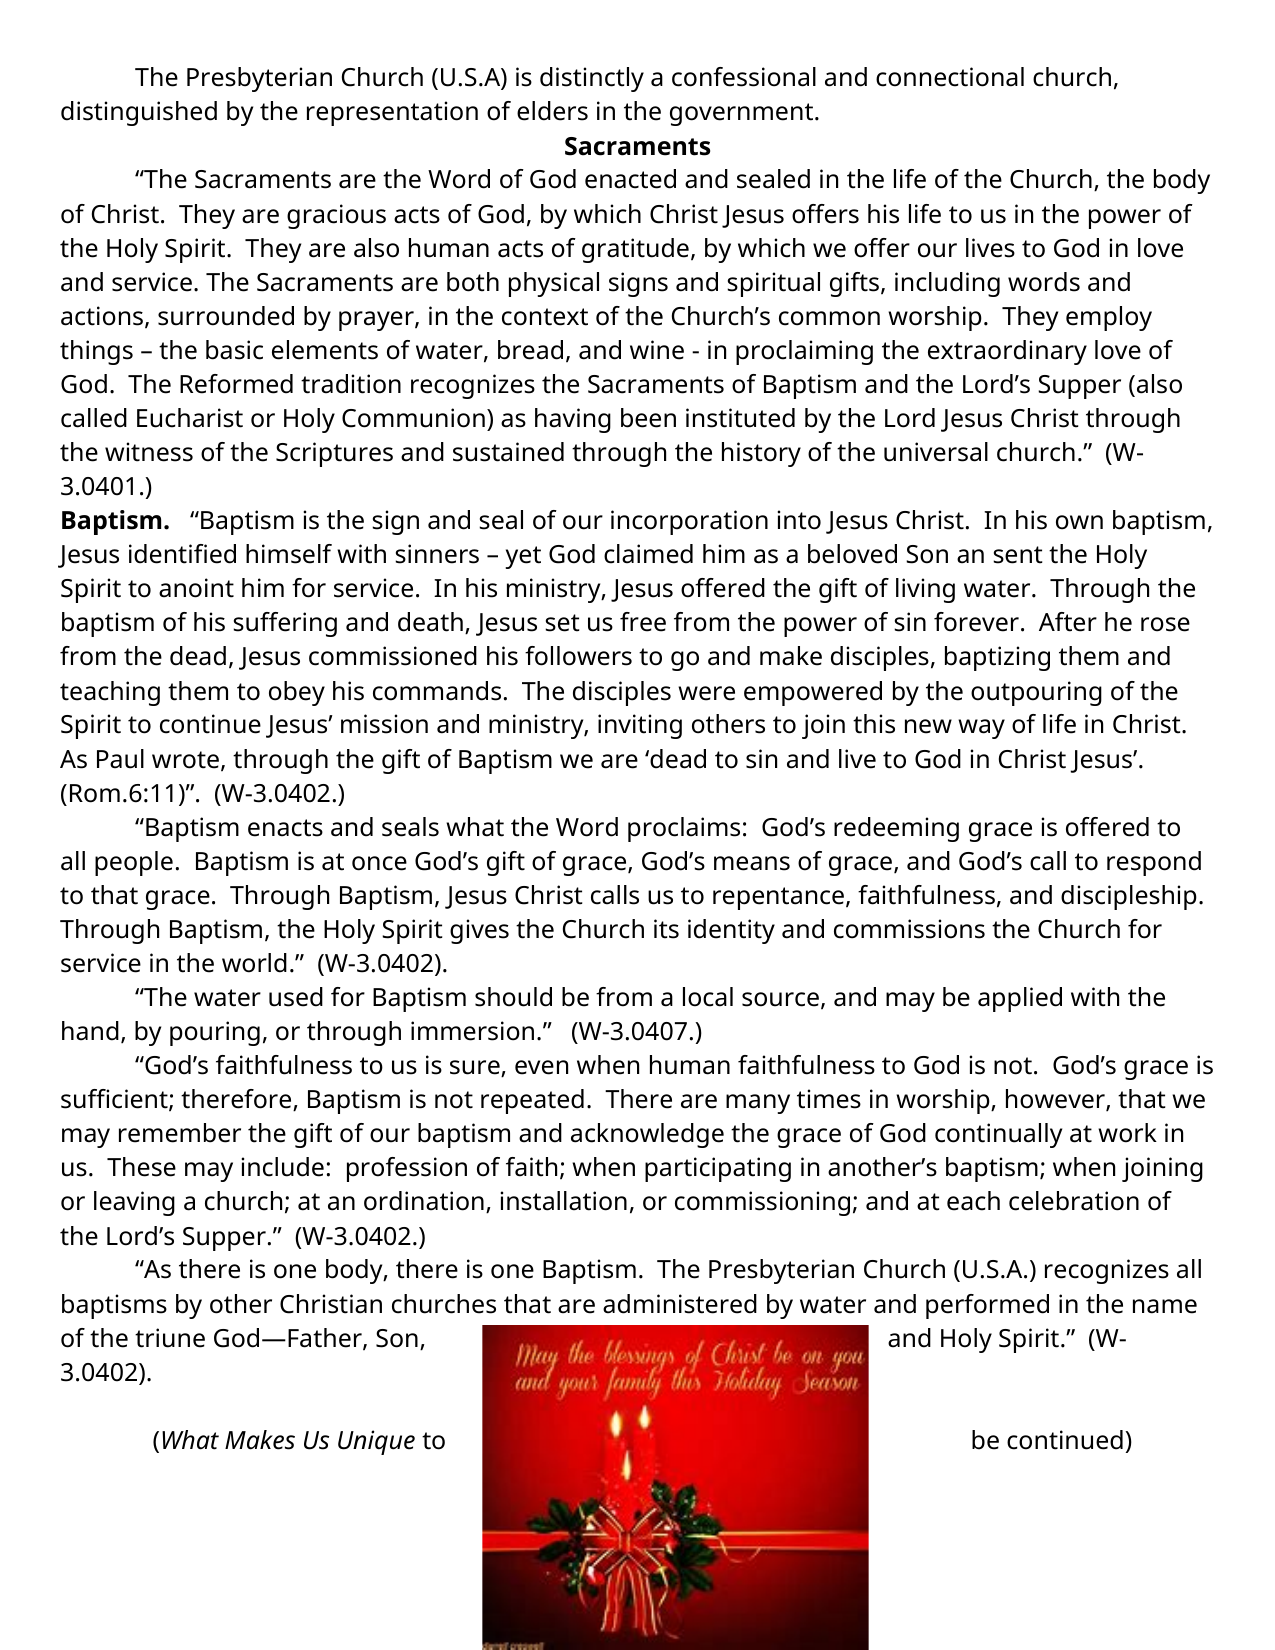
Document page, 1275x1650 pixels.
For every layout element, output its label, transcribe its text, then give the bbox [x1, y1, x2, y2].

text “The water used for Baptism should be from a local source, and may be applied with the hand, by pouring, or through immersion.” (W-3.0407.) [60, 980, 1215, 1048]
text “God’s faithfulness to us is sure, even when human faithfulness to God is not. God’s grace is sufficient; therefore, Baptism is not repeated. There are many times in worship, however, that we may remember the gift of our baptism and acknowledge the grace of God continually at work in us. These may include: profession of faith; when participating in another’s baptism; when joining or leaving a church; at an ordination, installation, or commissioning; and at each celebration of the Lord’s Supper.” (W-3.0402.) [60, 1048, 1215, 1252]
text (What Makes Us Unique to be continued) [869, 1422, 1215, 1457]
text “As there is one body, there is one Baptism. The Presbyterian Church (U.S.A.) recognizes all baptisms by other Christian churches that are administered by water and performed in the name of the triune God—Father, Son, and Holy Spirit.” (W-3.0402). [60, 1252, 1215, 1388]
text The Presbyterian Church (U.S.A) is distinctly a confessional and connectional church, distinguished by the representation of elders in the government. [60, 60, 1215, 128]
picture [482, 1325, 869, 1650]
text Sacraments [60, 128, 1215, 162]
text Baptism. “Baptism is the sign and seal of our incorporation into Jesus Christ. In his own baptism, Jesus identified himself with sinners – yet God claimed him as a beloved Son an sent the Holy Spirit to anoint him for service. In his ministry, Jesus offered the gift of living water. Through the baptism of his suffering and death, Jesus set us free from the power of sin forever. After he rose from the dead, Jesus commissioned his followers to go and make disciples, baptizing them and teaching them to obey his commands. The disciples were empowered by the outpouring of the Spirit to continue Jesus’ mission and ministry, inviting others to join this new way of life in Christ. As Paul wrote, through the gift of Baptism we are ‘dead to sin and live to God in Christ Jesus’. (Rom.6:11)”. (W-3.0402.) [60, 503, 1215, 809]
text “Baptism enacts and seals what the Word proclaims: God’s redeeming grace is offered to all people. Baptism is at once God’s gift of grace, God’s means of grace, and God’s call to respond to that grace. Through Baptism, Jesus Christ calls us to repentance, faithfulness, and discipleship. Through Baptism, the Holy Spirit gives the Church its identity and commissions the Church for service in the world.” (W-3.0402). [60, 809, 1215, 980]
text (What Makes Us Unique to be continued) [60, 1422, 482, 1457]
text “The Sacraments are the Word of God enacted and sealed in the life of the Church, the body of Christ. They are gracious acts of God, by which Christ Jesus offers his life to us in the power of the Holy Spirit. They are also human acts of gratitude, by which we offer our lives to God in love and service. The Sacraments are both physical signs and spiritual gifts, including words and actions, surrounded by prayer, in the context of the Church’s common worship. They employ things – the basic elements of water, bread, and wine - in proclaiming the extraordinary love of God. The Reformed tradition recognizes the Sacraments of Baptism and the Lord’s Supper (also called Eucharist or Holy Communion) as having been instituted by the Lord Jesus Christ through the witness of the Scriptures and sustained through the history of the universal church.” (W-3.0401.) [60, 162, 1215, 503]
